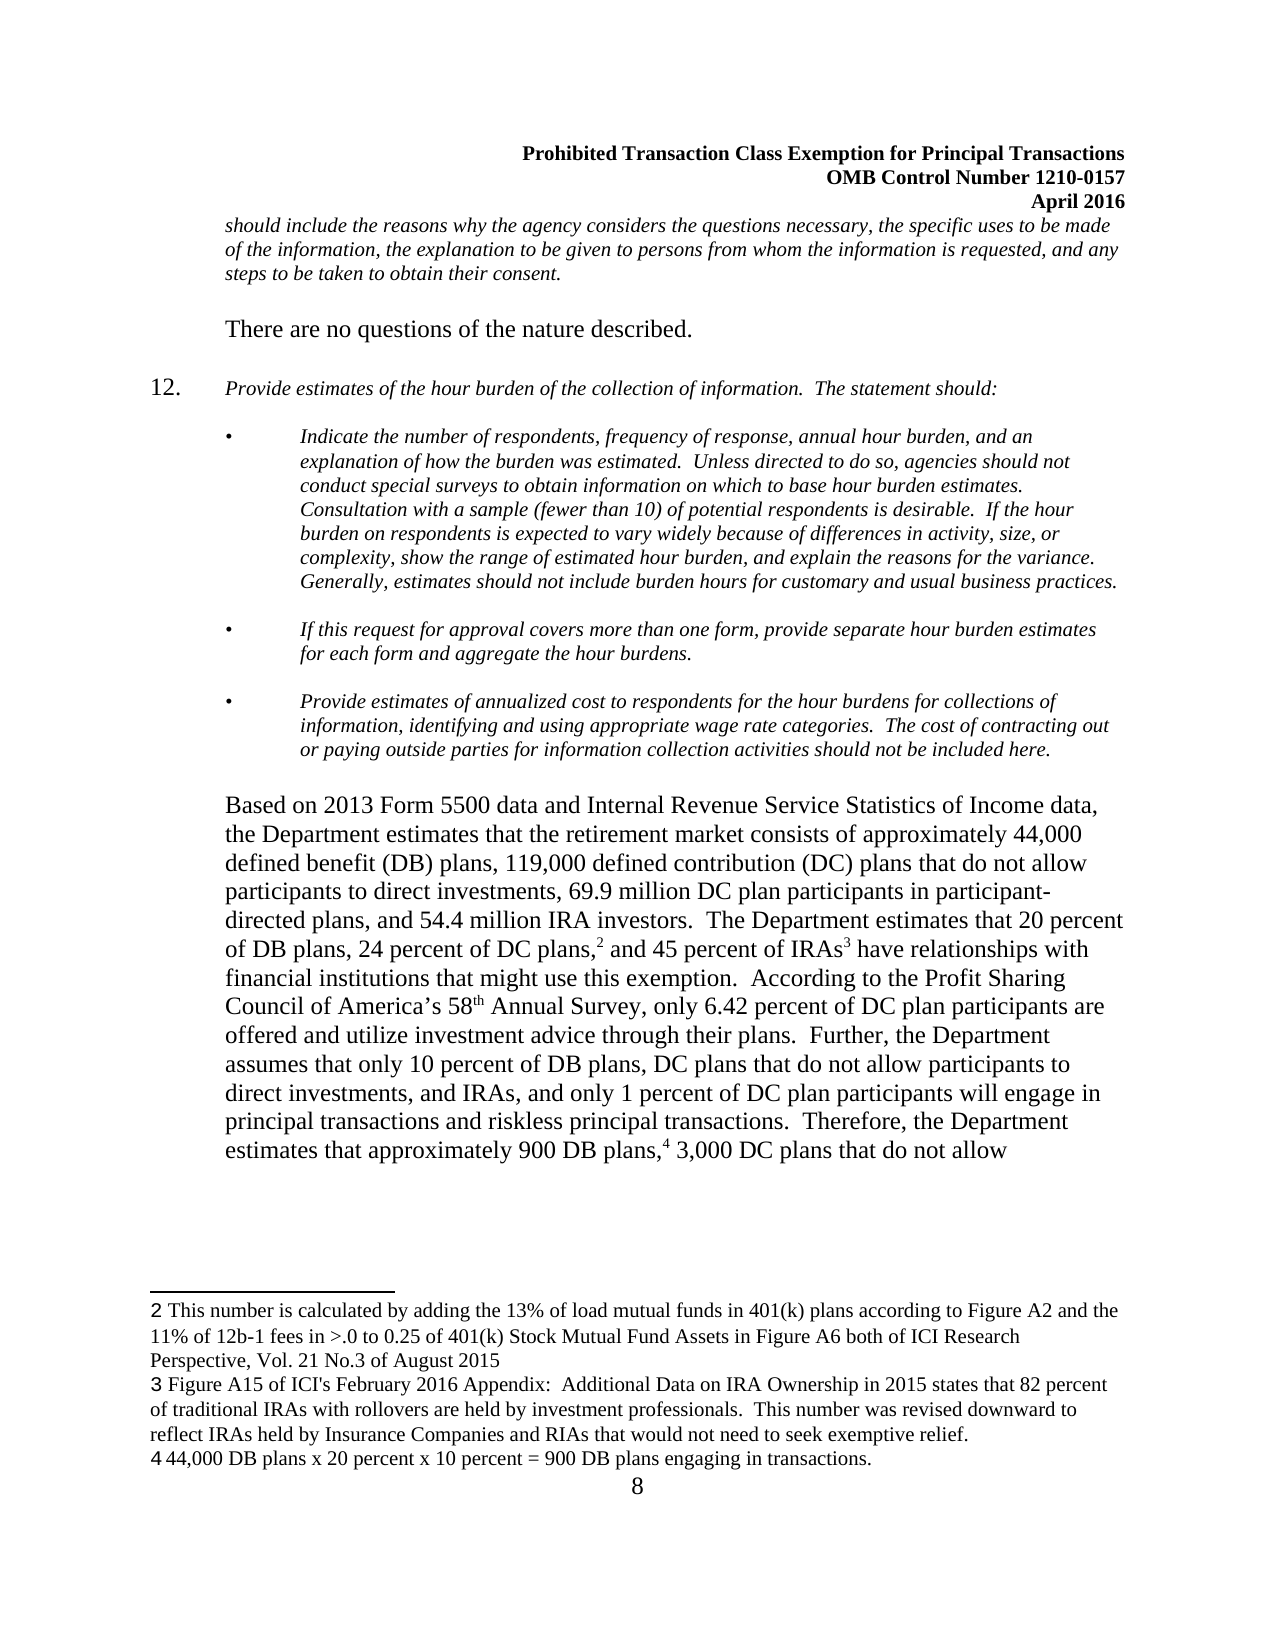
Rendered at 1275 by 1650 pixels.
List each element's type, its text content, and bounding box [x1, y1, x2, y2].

text There are no questions of the nature described. [225, 314, 1125, 343]
text • Indicate the number of respondents, frequency of response, annual hour burden, and an explanation of how the burden was estimated. Unless directed to do so, agencies should not conduct special surveys to obtain information on which to base hour burden estimates. Consultation with a sample (fewer than 10) of potential respondents is desirable. If the hour burden on respondents is expected to vary widely because of differences in activity, size, or complexity, show the range of estimated hour burden, and explain the reasons for the variance. Generally, estimates should not include burden hours for customary and usual business practices. [225, 424, 1125, 593]
text • Provide estimates of annualized cost to respondents for the hour burdens for collections of information, identifying and using appropriate wage rate categories. The cost of contracting out or paying outside parties for information collection activities should not be included here. [225, 689, 1125, 761]
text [150, 213, 1125, 285]
text • If this request for approval covers more than one form, provide separate hour burden estimates for each form and aggregate the hour burdens. [225, 617, 1125, 665]
text 12. Provide estimates of the hour burden of the collection of information. The statement should: [150, 372, 1125, 400]
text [225, 790, 1125, 1164]
